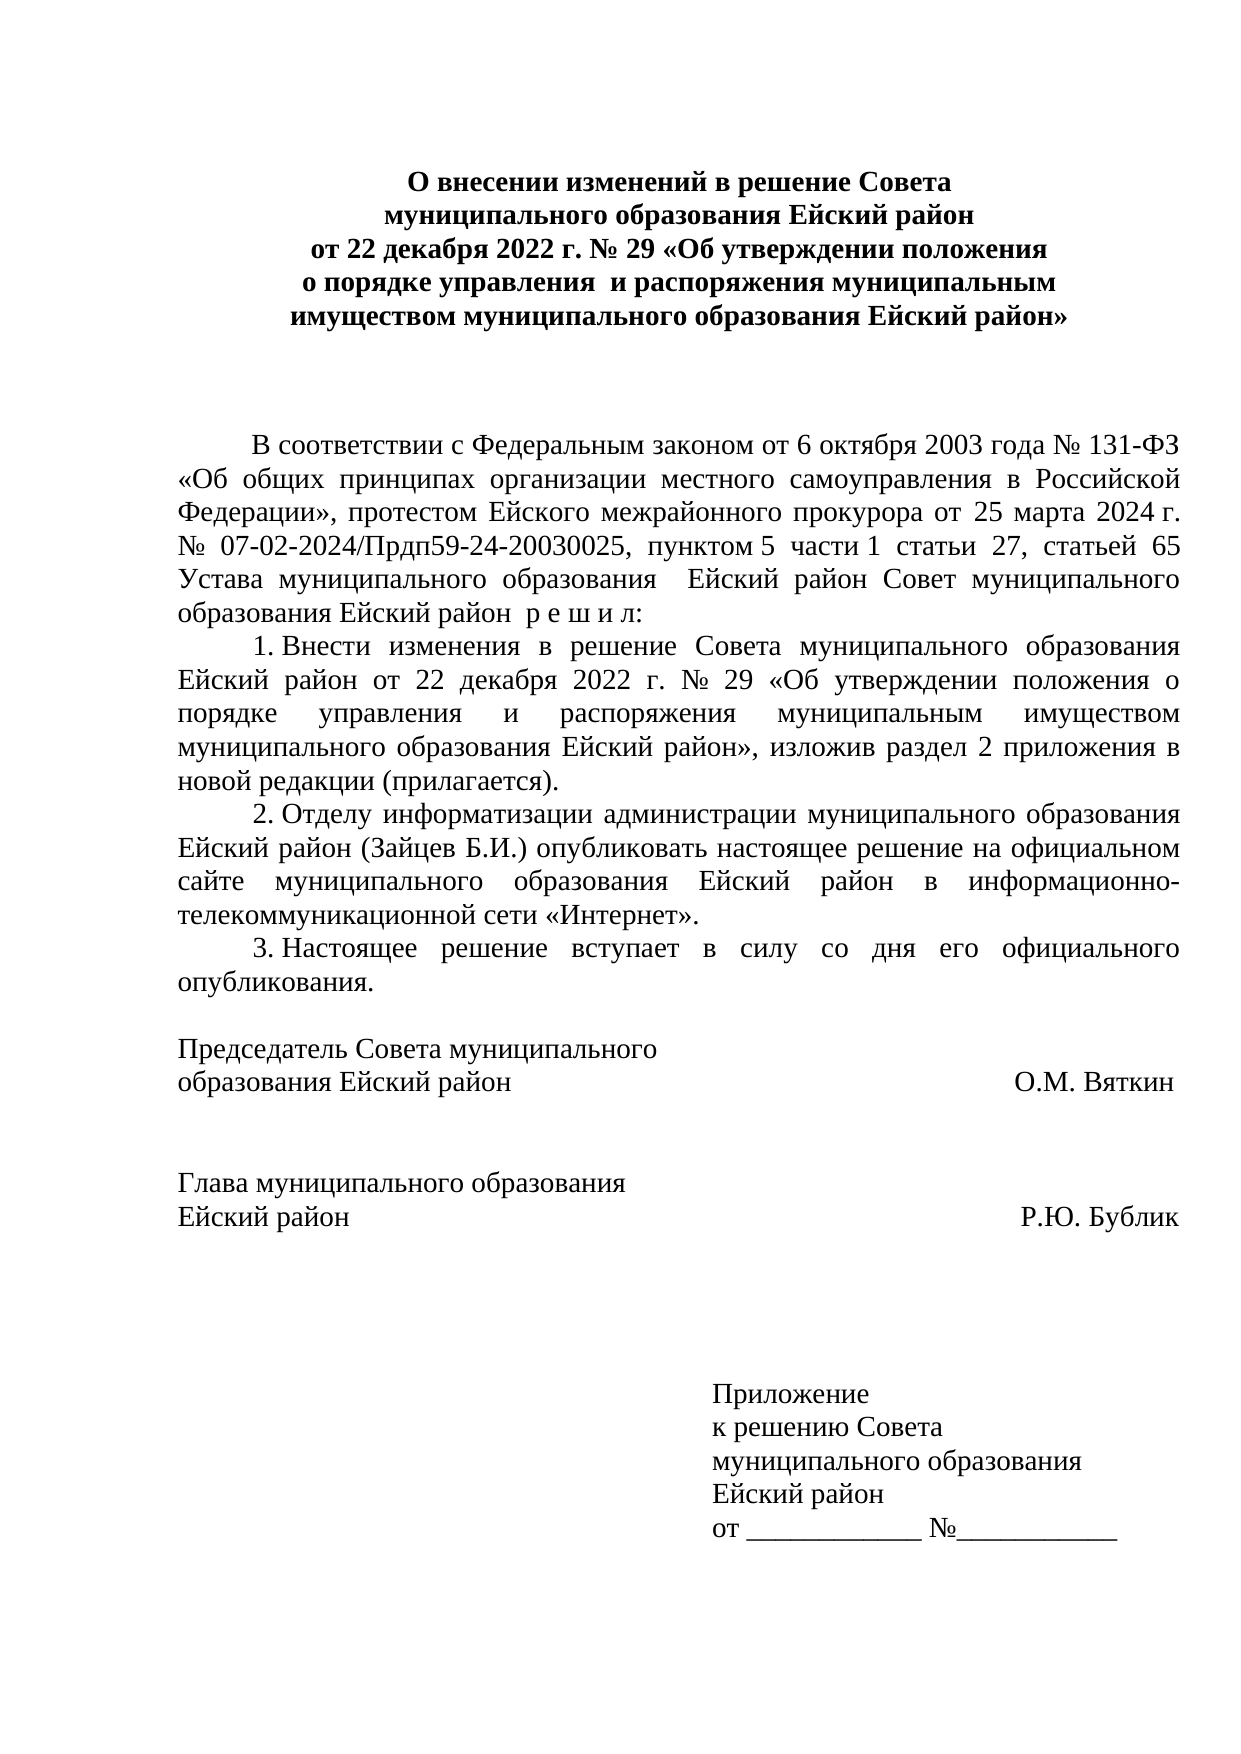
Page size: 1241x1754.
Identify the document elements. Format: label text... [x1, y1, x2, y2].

text 1. Внести изменения в решение Совета муниципального образования Ейский район от 22 декабря 2022 г. № 29 «Об утверждении положения о порядке управления и распоряжения муниципальным имуществом муниципального образования Ейский район», изложив раздел 2 приложения в новой редакции (прилагается). [177, 628, 1181, 796]
text 3. Настоящее решение вступает в силу со дня его официального опубликования. [177, 930, 1181, 997]
text образования Ейский район О.М. Вяткин [177, 1064, 1181, 1098]
text муниципального образования Ейский район [177, 197, 1181, 231]
text имуществом муниципального образования Ейский район» [177, 298, 1181, 331]
text 2. Отделу информатизации администрации муниципального образования Ейский район (Зайцев Б.И.) опубликовать настоящее решение на официальном сайте муниципального образования Ейский район в информационно-телекоммуникационной сети «Интернет». [177, 796, 1181, 930]
text О внесении изменений в решение Совета [177, 164, 1181, 197]
text В соответствии с Федеральным законом от 6 октября 2003 года № 131-ФЗ «Об общих принципах организации местного самоуправления в Российской Федерации», протестом Ейского межрайонного прокурора от 25 марта 2024 г. № 07-02-2024/Прдп59-24-20030025, пунктом 5 части 1 статьи 27, статьей 65 Устава муниципального образования Ейский район Совет муниципального образования Ейский район р е ш и л: [177, 427, 1181, 628]
text от 22 декабря 2022 г. № 29 «Об утверждении положения [177, 231, 1181, 264]
table_header Приложение к решению Совета муниципального образования Ейский район от ____________ №___________ [701, 1376, 1240, 1544]
text Председатель Совета муниципального [177, 1031, 1181, 1064]
text о порядке управления и распоряжения муниципальным [177, 264, 1181, 298]
text Глава муниципального образования [177, 1165, 1181, 1199]
text Ейский район Р.Ю. Бублик [177, 1199, 1181, 1232]
